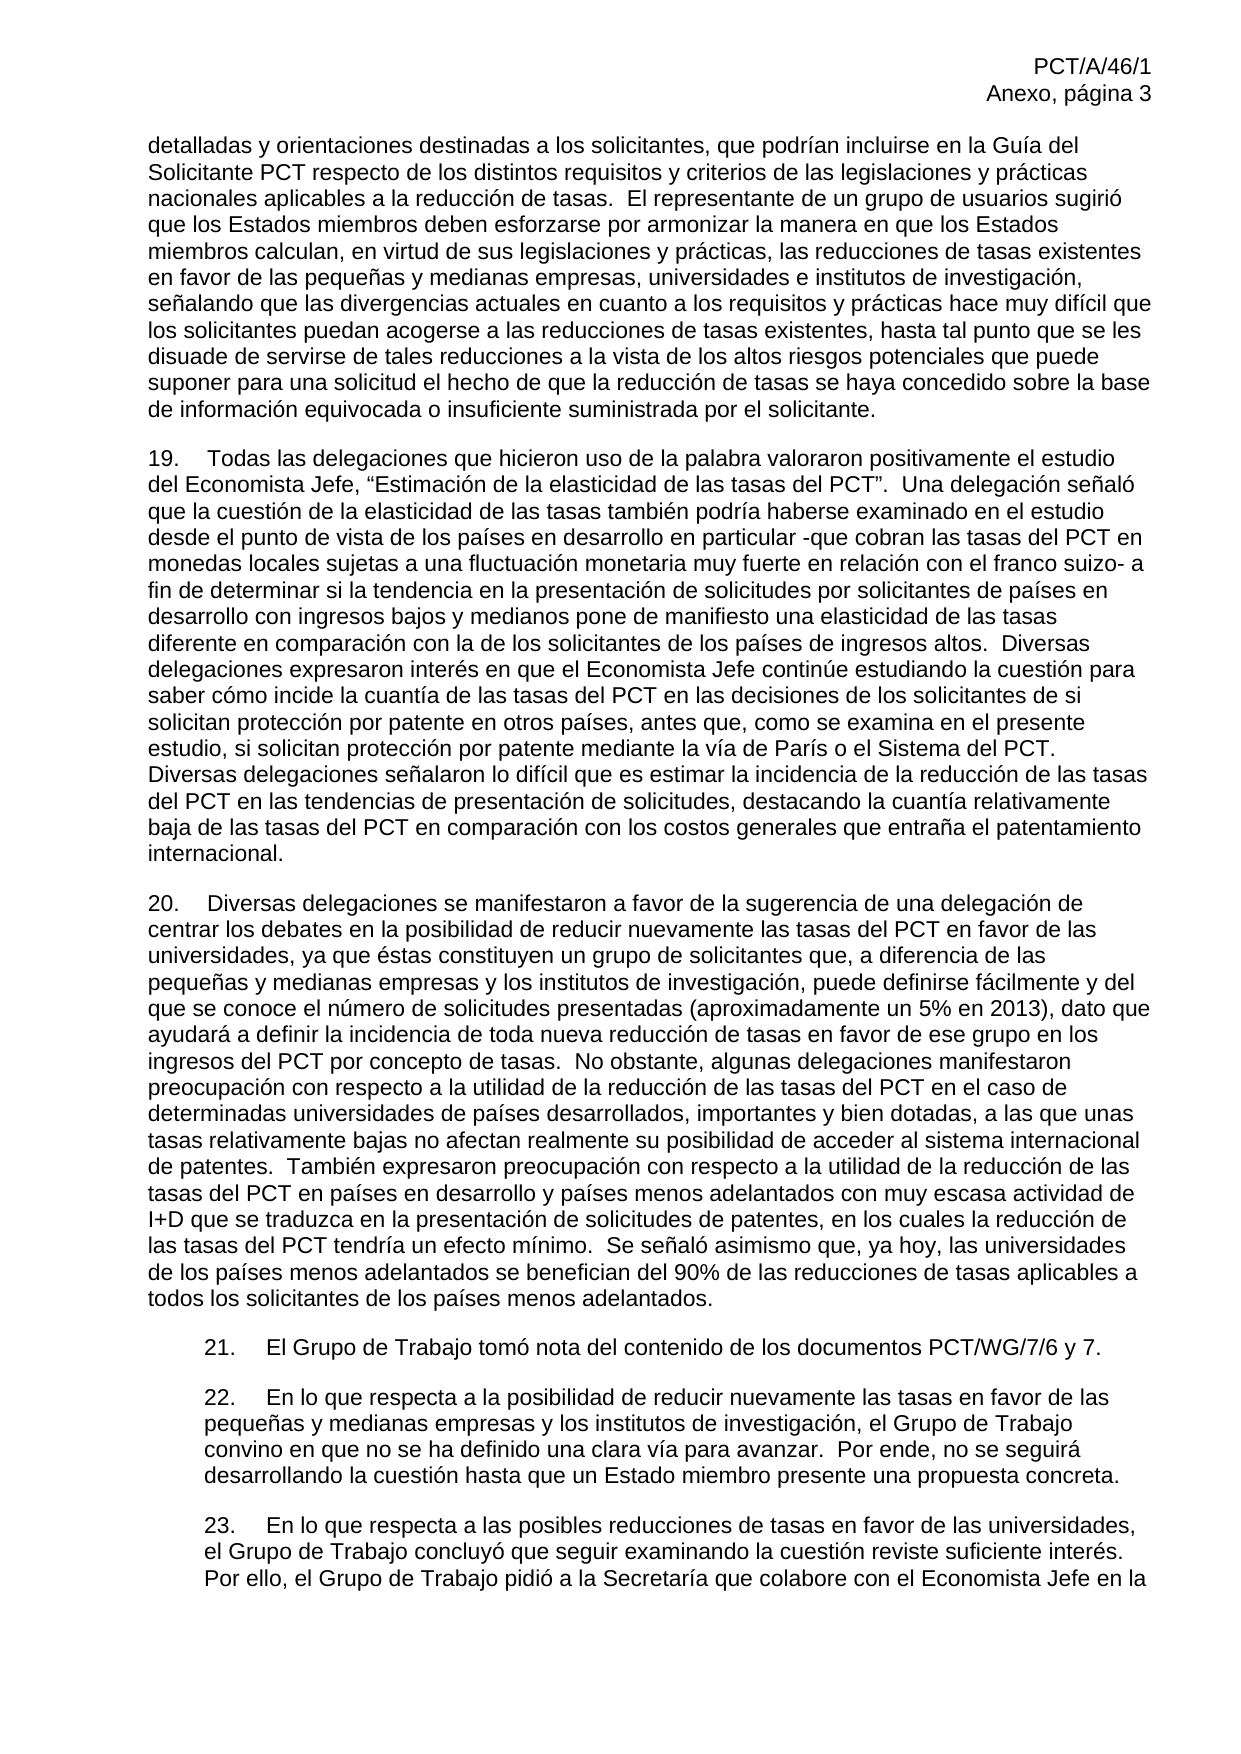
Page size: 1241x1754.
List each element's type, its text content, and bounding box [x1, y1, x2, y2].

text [204, 1512, 1152, 1591]
text Todas las delegaciones que hicieron uso de la palabra valoraron positivamente el estudio del Economista Jefe, “Estimación de la elasticidad de las tasas del PCT”. Una delegación señaló que la cuestión de la elasticidad de las tasas también podría haberse examinado en el estudio desde el punto de vista de los países en desarrollo en particular -que cobran las tasas del PCT en monedas locales sujetas a una fluctuación monetaria muy fuerte en relación con el franco suizo- a fin de determinar si la tendencia en la presentación de solicitudes por solicitantes de países en desarrollo con ingresos bajos y medianos pone de manifiesto una elasticidad de las tasas diferente en comparación con la de los solicitantes de los países de ingresos altos. Diversas delegaciones expresaron interés en que el Economista Jefe continúe estudiando la cuestión para saber cómo incide la cuantía de las tasas del PCT en las decisiones de los solicitantes de si solicitan protección por patente en otros países, antes que, como se examina en el presente estudio, si solicitan protección por patente mediante la vía de París o el Sistema del PCT. Diversas delegaciones señalaron lo difícil que es estimar la incidencia de la reducción de las tasas del PCT en las tendencias de presentación de solicitudes, destacando la cuantía relativamente baja de las tasas del PCT en comparación con los costos generales que entraña el patentamiento internacional. [148, 445, 1152, 867]
text En lo que respecta a la posibilidad de reducir nuevamente las tasas en favor de las pequeñas y medianas empresas y los institutos de investigación, el Grupo de Trabajo convino en que no se ha definido una clara vía para avanzar. Por ende, no se seguirá desarrollando la cuestión hasta que un Estado miembro presente una propuesta concreta. [204, 1383, 1152, 1489]
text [148, 132, 1152, 422]
text Diversas delegaciones se manifestaron a favor de la sugerencia de una delegación de centrar los debates en la posibilidad de reducir nuevamente las tasas del PCT en favor de las universidades, ya que éstas constituyen un grupo de solicitantes que, a diferencia de las pequeñas y medianas empresas y los institutos de investigación, puede definirse fácilmente y del que se conoce el número de solicitudes presentadas (aproximadamente un 5% en 2013), dato que ayudará a definir la incidencia de toda nueva reducción de tasas en favor de ese grupo en los ingresos del PCT por concepto de tasas. No obstante, algunas delegaciones manifestaron preocupación con respecto a la utilidad de la reducción de las tasas del PCT en el caso de determinadas universidades de países desarrollados, importantes y bien dotadas, a las que unas tasas relativamente bajas no afectan realmente su posibilidad de acceder al sistema internacional de patentes. También expresaron preocupación con respecto a la utilidad de la reducción de las tasas del PCT en países en desarrollo y países menos adelantados con muy escasa actividad de I+D que se traduzca en la presentación de solicitudes de patentes, en los cuales la reducción de las tasas del PCT tendría un efecto mínimo. Se señaló asimismo que, ya hoy, las universidades de los países menos adelantados se benefician del 90% de las reducciones de tasas aplicables a todos los solicitantes de los países menos adelantados. [148, 889, 1152, 1311]
text El Grupo de Trabajo tomó nota del contenido de los documentos PCT/WG/7/6 y 7. [204, 1334, 1152, 1361]
